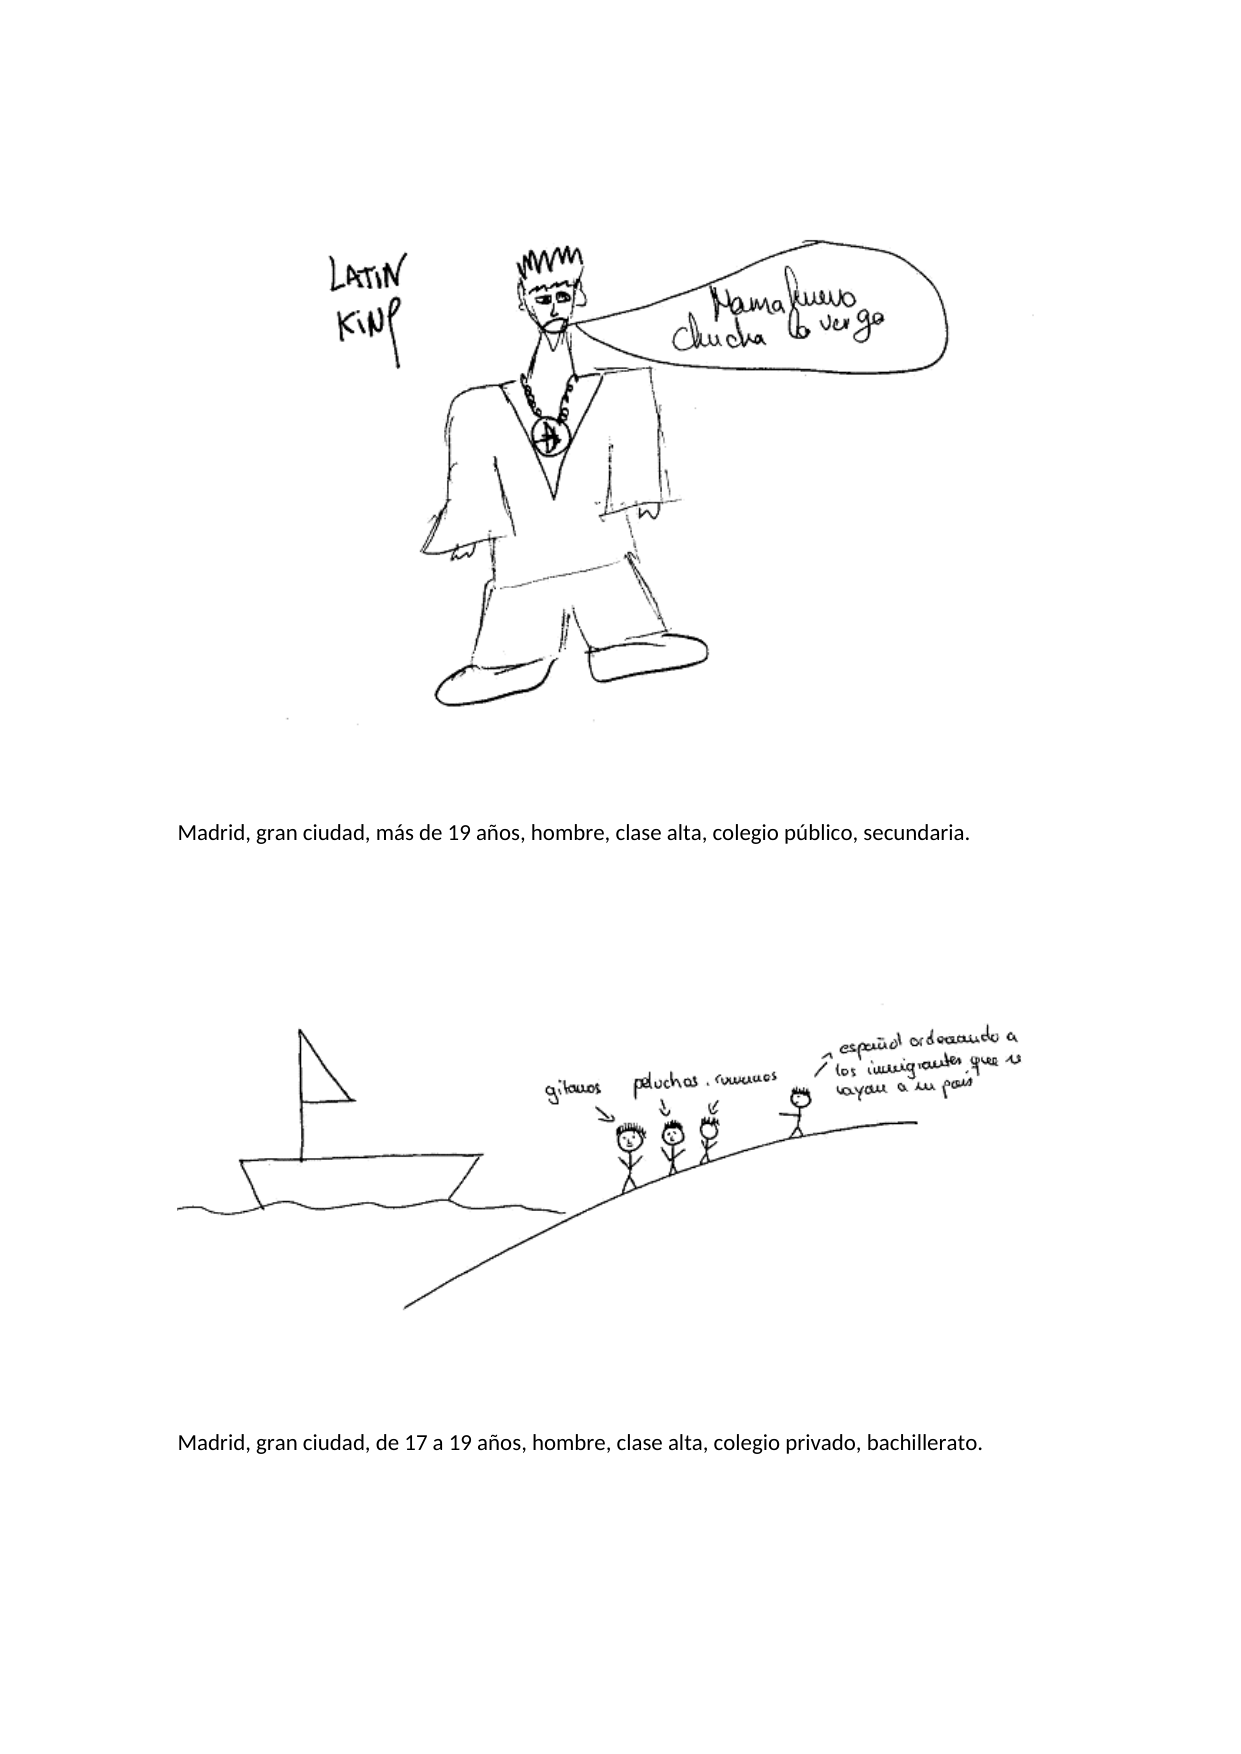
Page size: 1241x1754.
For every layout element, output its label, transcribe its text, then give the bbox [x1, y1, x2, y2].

picture [177, 930, 1062, 1404]
picture [177, 206, 1064, 793]
text Madrid, gran ciudad, más de 19 años, hombre, clase alta, colegio público, secundaria. [177, 818, 1063, 846]
text Madrid, gran ciudad, de 17 a 19 años, hombre, clase alta, colegio privado, bachillerato. [177, 1428, 1063, 1456]
